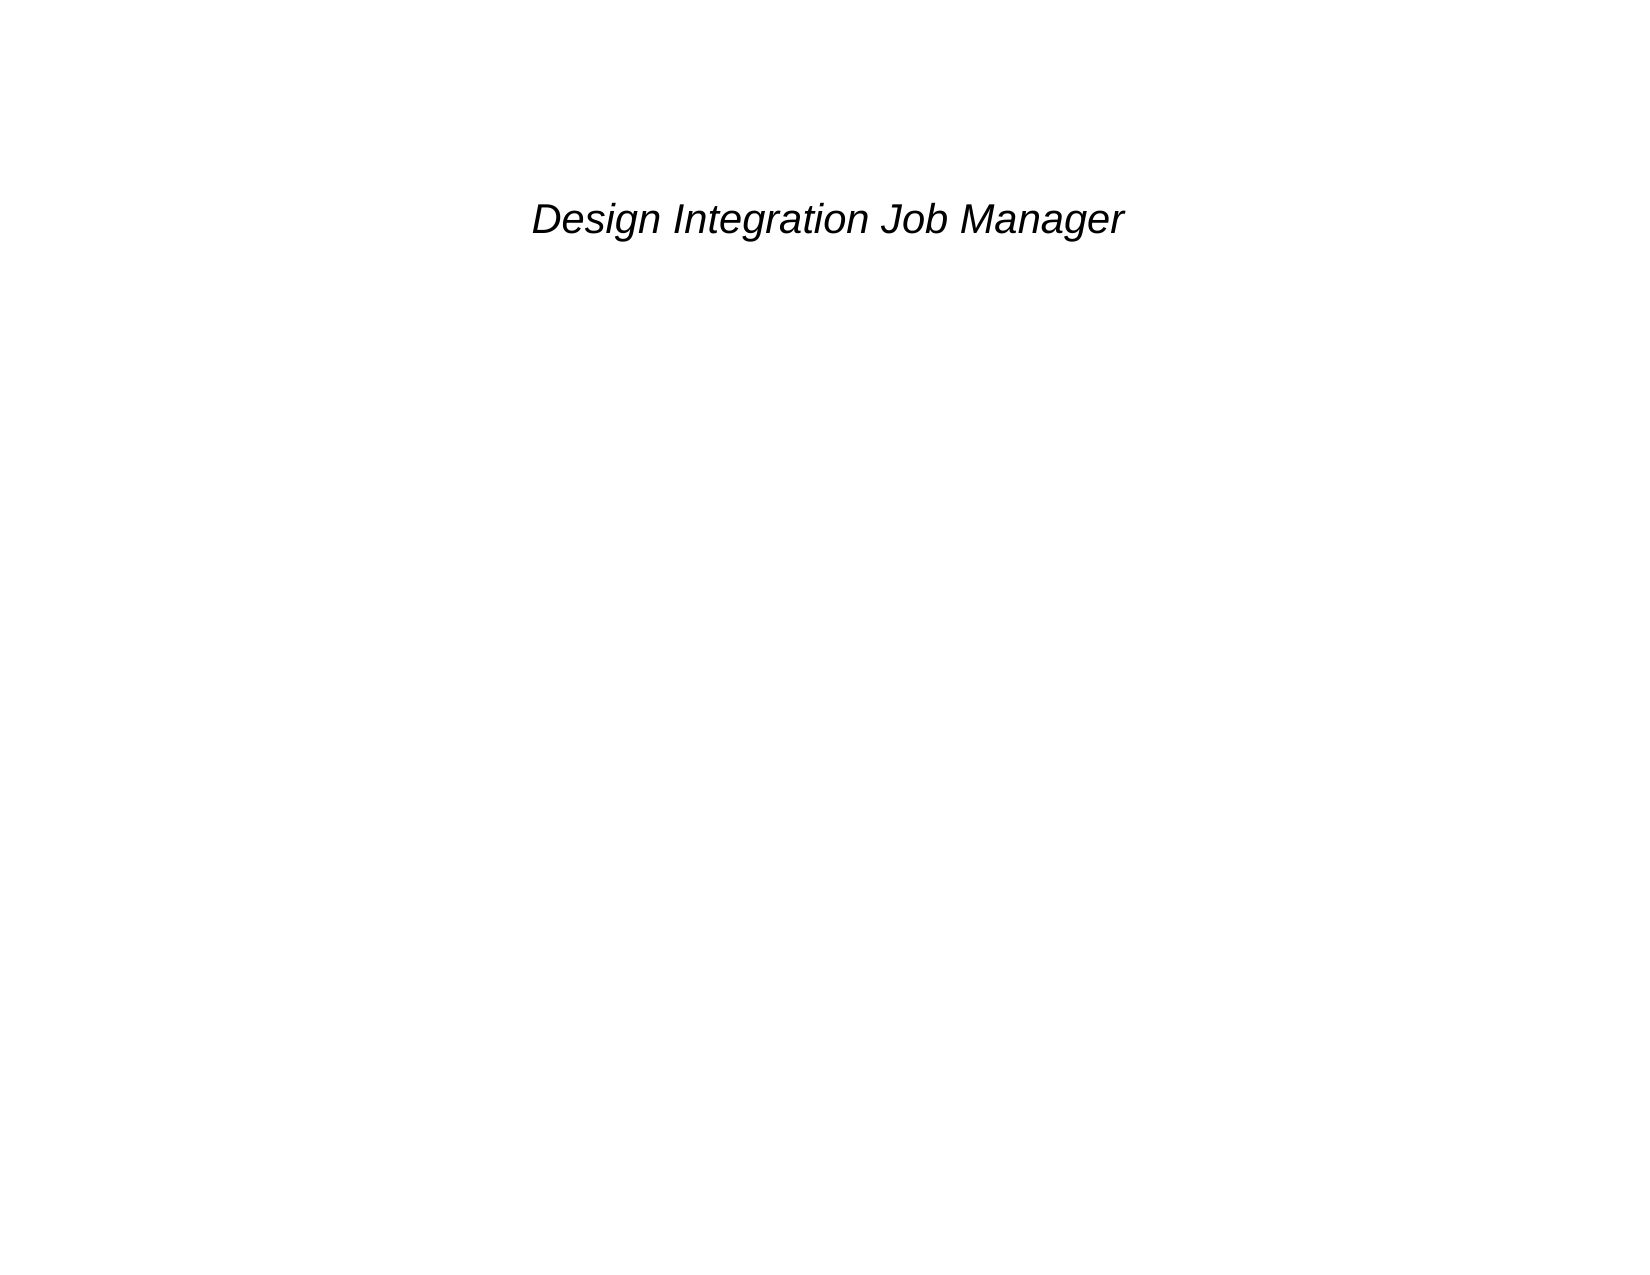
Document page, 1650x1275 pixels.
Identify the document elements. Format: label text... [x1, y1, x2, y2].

text Design Integration Job Manager [98, 195, 1558, 243]
